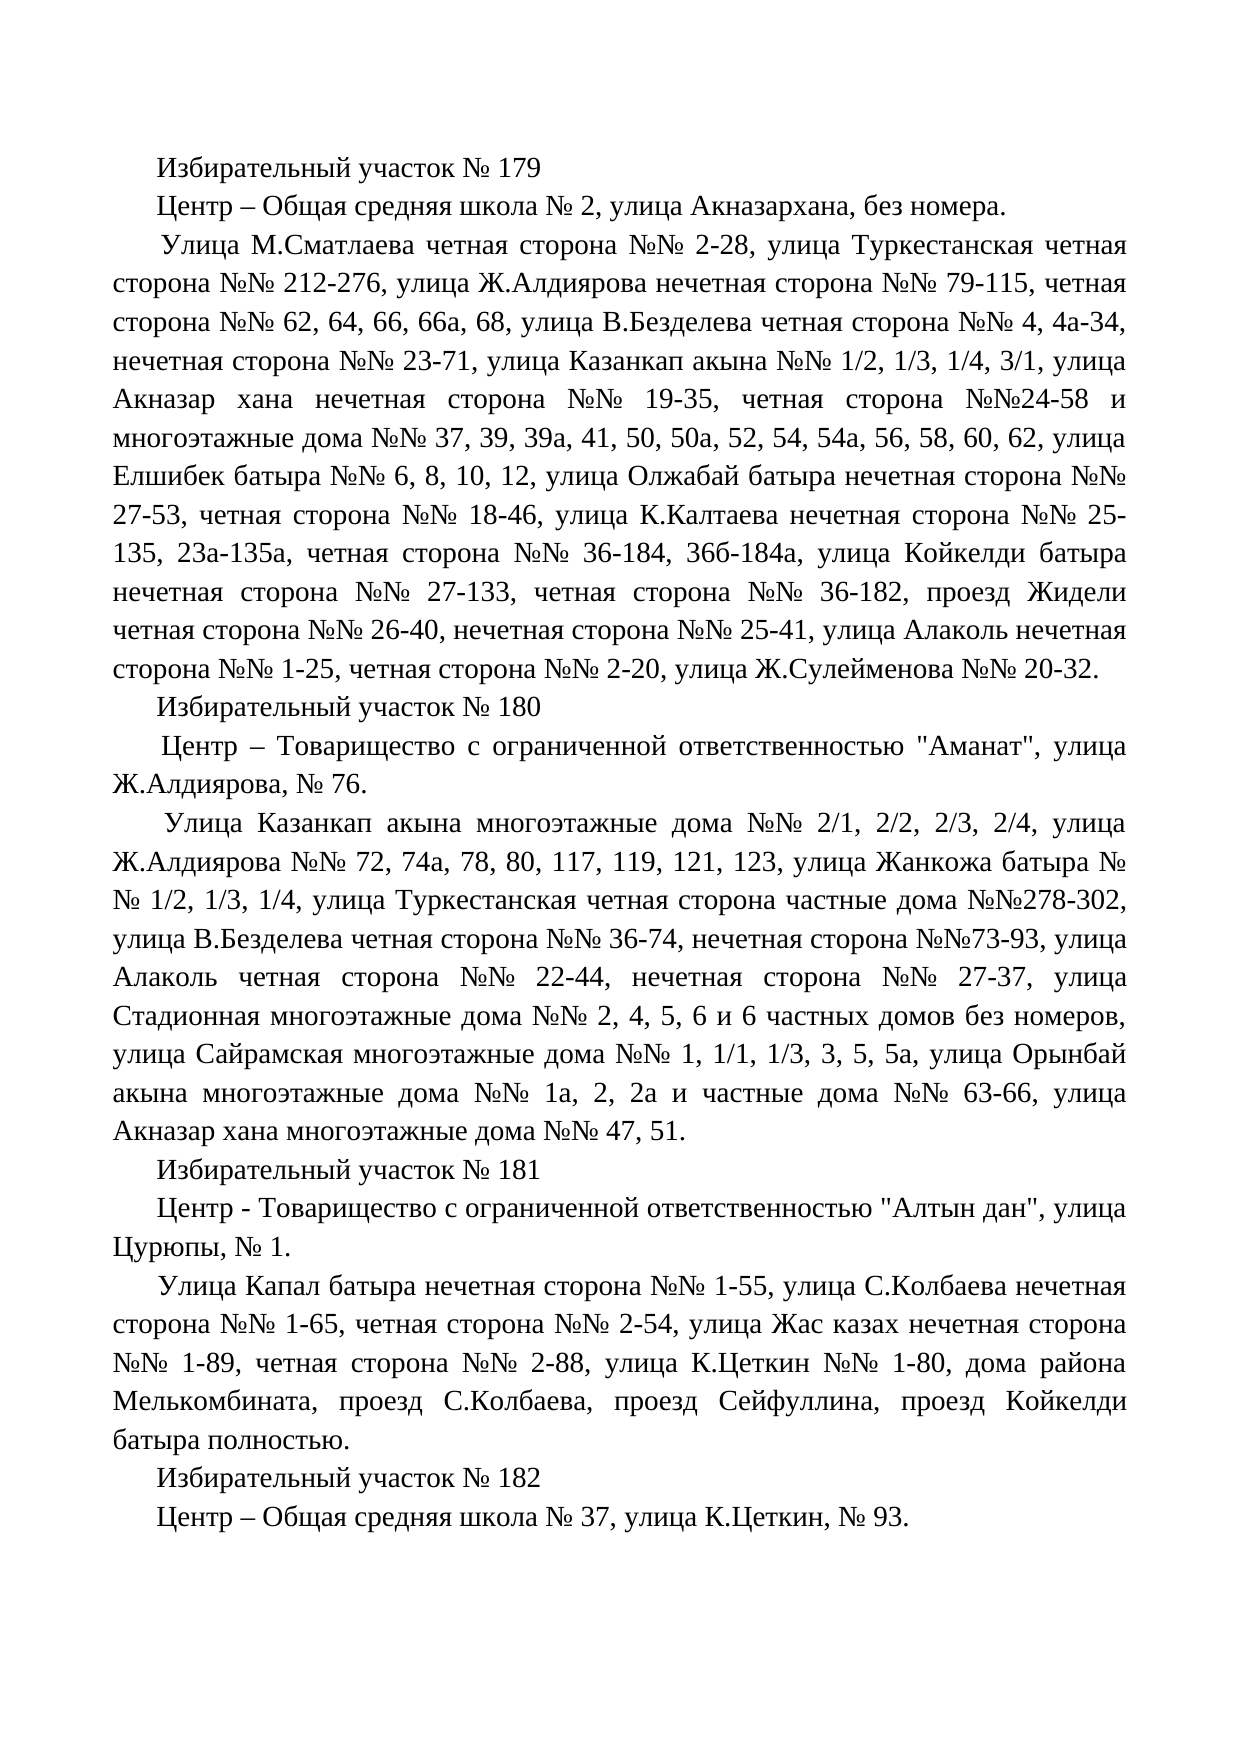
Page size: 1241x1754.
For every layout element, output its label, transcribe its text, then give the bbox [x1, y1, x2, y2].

text Центр – Общая средняя школа № 37, улица К.Цеткин, № 93. [112, 1499, 1128, 1532]
text Избирательный участок № 180 [112, 689, 1128, 723]
text Центр - Товарищество с ограниченной ответственностью "Алтын дан", улица Цурюпы, № 1. [112, 1191, 1128, 1263]
text Избирательный участок № 181 [112, 1152, 1128, 1186]
text Улица Казанкап акына многоэтажные дома №№ 2/1, 2/2, 2/3, 2/4, улица Ж.Алдиярова №№ 72, 74а, 78, 80, 117, 119, 121, 123, улица Жанкожа батыра №№ 1/2, 1/3, 1/4, улица Туркестанская четная сторона частные дома №№278-302, улица В.Безделева четная сторона №№ 36-74, нечетная сторона №№73-93, улица Алаколь четная сторона №№ 22-44, нечетная сторона №№ 27-37, улица Стадионная многоэтажные дома №№ 2, 4, 5, 6 и 6 частных домов без номеров, улица Сайрамская многоэтажные дома №№ 1, 1/1, 1/3, 3, 5, 5а, улица Орынбай акына многоэтажные дома №№ 1а, 2, 2а и частные дома №№ 63-66, улица Акназар хана многоэтажные дома №№ 47, 51. [112, 805, 1128, 1147]
text Улица Капал батыра нечетная сторона №№ 1-55, улица С.Колбаева нечетная сторона №№ 1-65, четная сторона №№ 2-54, улица Жас казах нечетная сторона №№ 1-89, четная сторона №№ 2-88, улица К.Цеткин №№ 1-80, дома района Мелькомбината, проезд С.Колбаева, проезд Сейфуллина, проезд Койкелди батыра полностью. [112, 1268, 1128, 1455]
text Улица М.Сматлаева четная сторона №№ 2-28, улица Туркестанская четная сторона №№ 212-276, улица Ж.Алдиярова нечетная сторона №№ 79-115, четная сторона №№ 62, 64, 66, 66а, 68, улица В.Безделева четная сторона №№ 4, 4а-34, нечетная сторона №№ 23-71, улица Казанкап акына №№ 1/2, 1/3, 1/4, 3/1, улица Акназар хана нечетная сторона №№ 19-35, четная сторона №№24-58 и многоэтажные дома №№ 37, 39, 39а, 41, 50, 50а, 52, 54, 54а, 56, 58, 60, 62, улица Елшибек батыра №№ 6, 8, 10, 12, улица Олжабай батыра нечетная сторона №№ 27-53, четная сторона №№ 18-46, улица К.Калтаева нечетная сторона №№ 25-135, 23а-135а, четная сторона №№ 36-184, 36б-184а, улица Койкелди батыра нечетная сторона №№ 27-133, четная сторона №№ 36-182, проезд Жидели четная сторона №№ 26-40, нечетная сторона №№ 25-41, улица Алаколь нечетная сторона №№ 1-25, четная сторона №№ 2-20, улица Ж.Сулейменова №№ 20-32. [112, 227, 1128, 684]
text Избирательный участок № 182 [112, 1460, 1128, 1494]
text Центр – Общая средняя школа № 2, улица Акназархана, без номера. [112, 188, 1128, 222]
text Избирательный участок № 179 [112, 150, 1128, 183]
text Центр – Товарищество с ограниченной ответственностью "Аманат", улица Ж.Алдиярова, № 76. [112, 728, 1128, 800]
